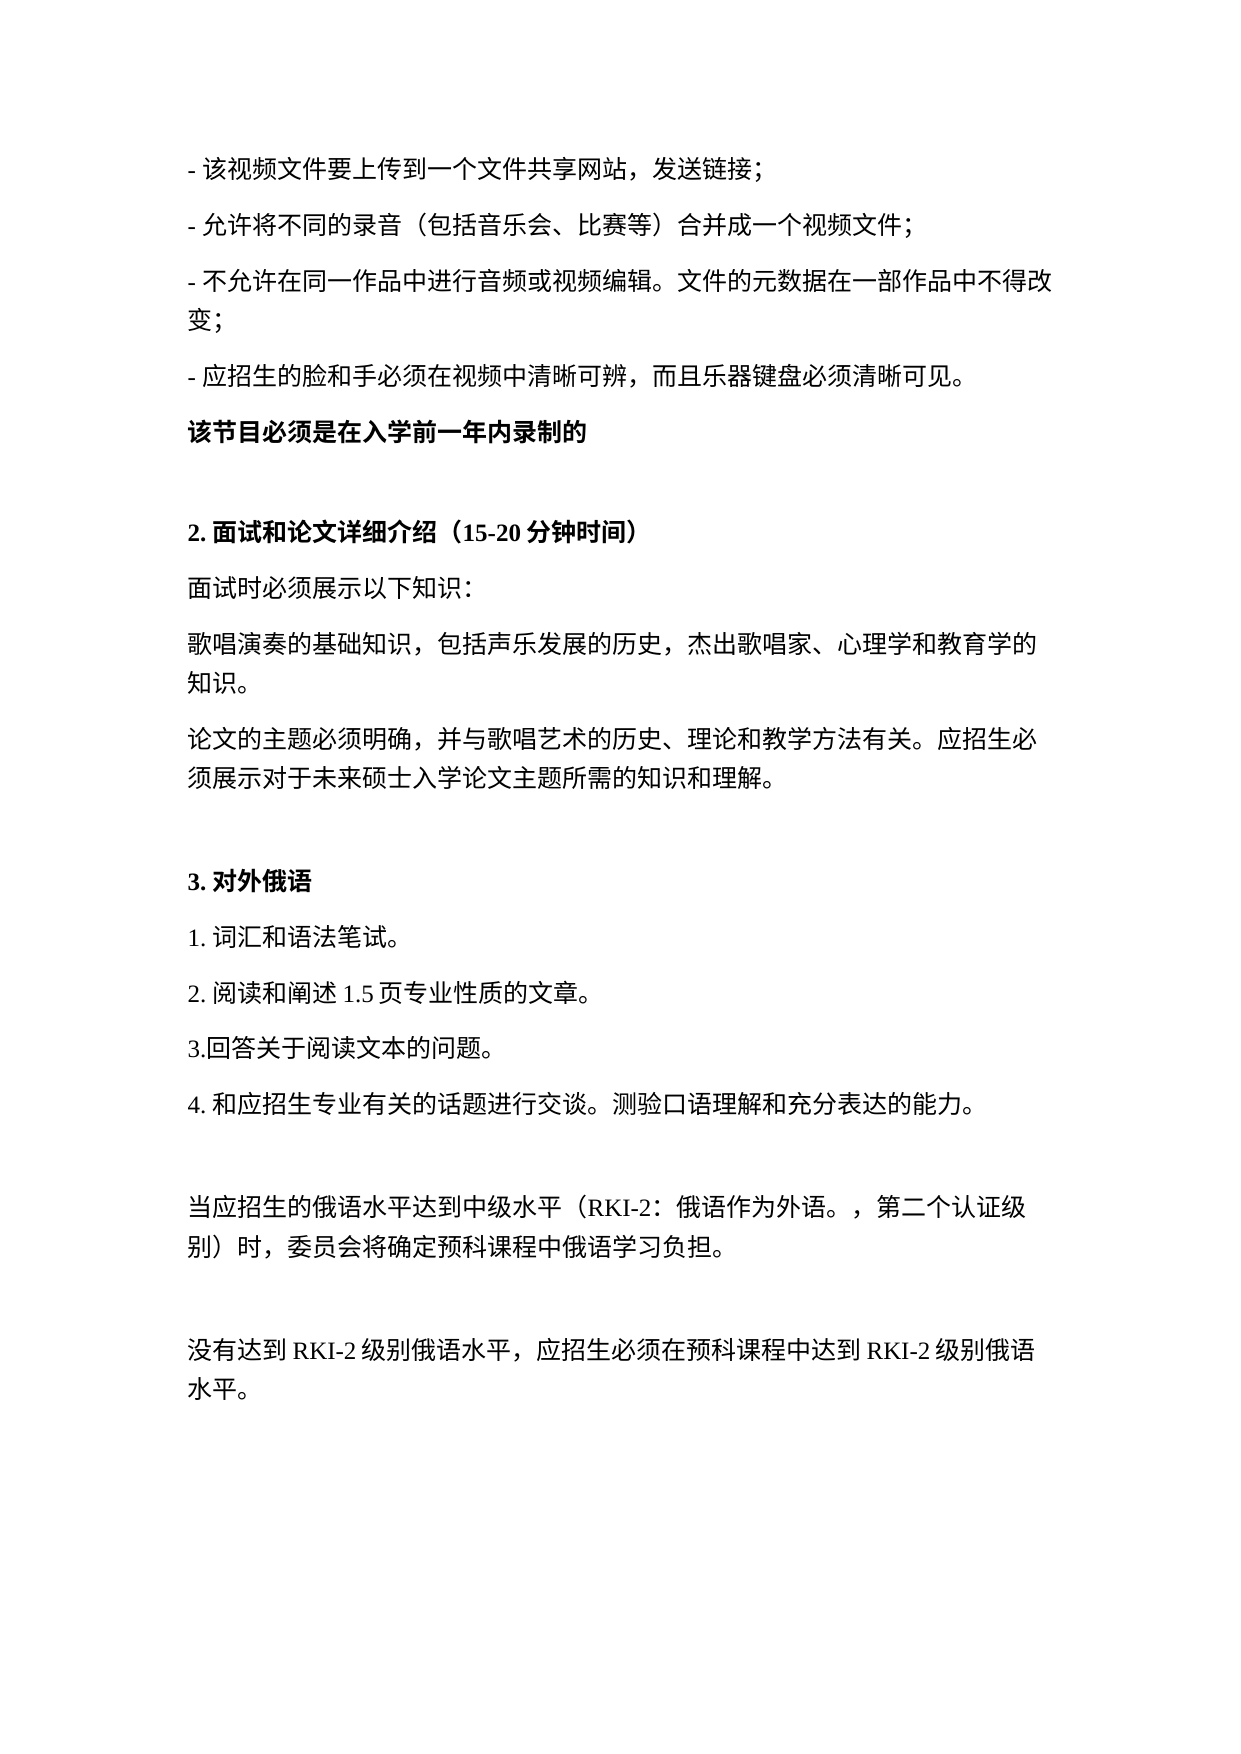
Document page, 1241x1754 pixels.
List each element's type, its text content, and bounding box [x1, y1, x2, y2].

text 2. 面试和论文详细介绍（15-20分钟时间） [187, 513, 1053, 549]
text 3. 对外俄语 [187, 862, 1053, 898]
text 歌唱演奏的基础知识，包括声乐发展的历史，杰出歌唱家、心理学和教育学的知识。 [187, 624, 1053, 699]
text 2. 阅读和阐述1.5页专业性质的文章。 [187, 973, 1053, 1009]
text 面试时必须展示以下知识： [187, 568, 1053, 605]
text 没有达到RKI-2级别俄语水平，应招生必须在预科课程中达到RKI-2级别俄语水平。 [187, 1330, 1053, 1406]
text 当应招生的俄语水平达到中级水平（RKI-2：俄语作为外语。，第二个认证级别）时，委员会将确定预科课程中俄语学习负担。 [187, 1188, 1053, 1263]
text 该节目必须是在入学前一年内录制的 [187, 412, 1053, 448]
text 1. 词汇和语法笔试。 [187, 917, 1053, 953]
text - 不允许在同一作品中进行音频或视频编辑。文件的元数据在一部作品中不得改变； [187, 261, 1053, 337]
text 论文的主题必须明确，并与歌唱艺术的历史、理论和教学方法有关。应招生必须展示对于未来硕士入学论文主题所需的知识和理解。 [187, 719, 1053, 794]
text - 允许将不同的录音（包括音乐会、比赛等）合并成一个视频文件； [187, 206, 1053, 242]
text - 该视频文件要上传到一个文件共享网站，发送链接； [187, 150, 1053, 186]
text 4. 和应招生专业有关的话题进行交谈。测验口语理解和充分表达的能力。 [187, 1084, 1053, 1121]
text - 应招生的脸和手必须在视频中清晰可辨，而且乐器键盘必须清晰可见。 [187, 356, 1053, 392]
text 3.回答关于阅读文本的问题。 [187, 1029, 1053, 1065]
